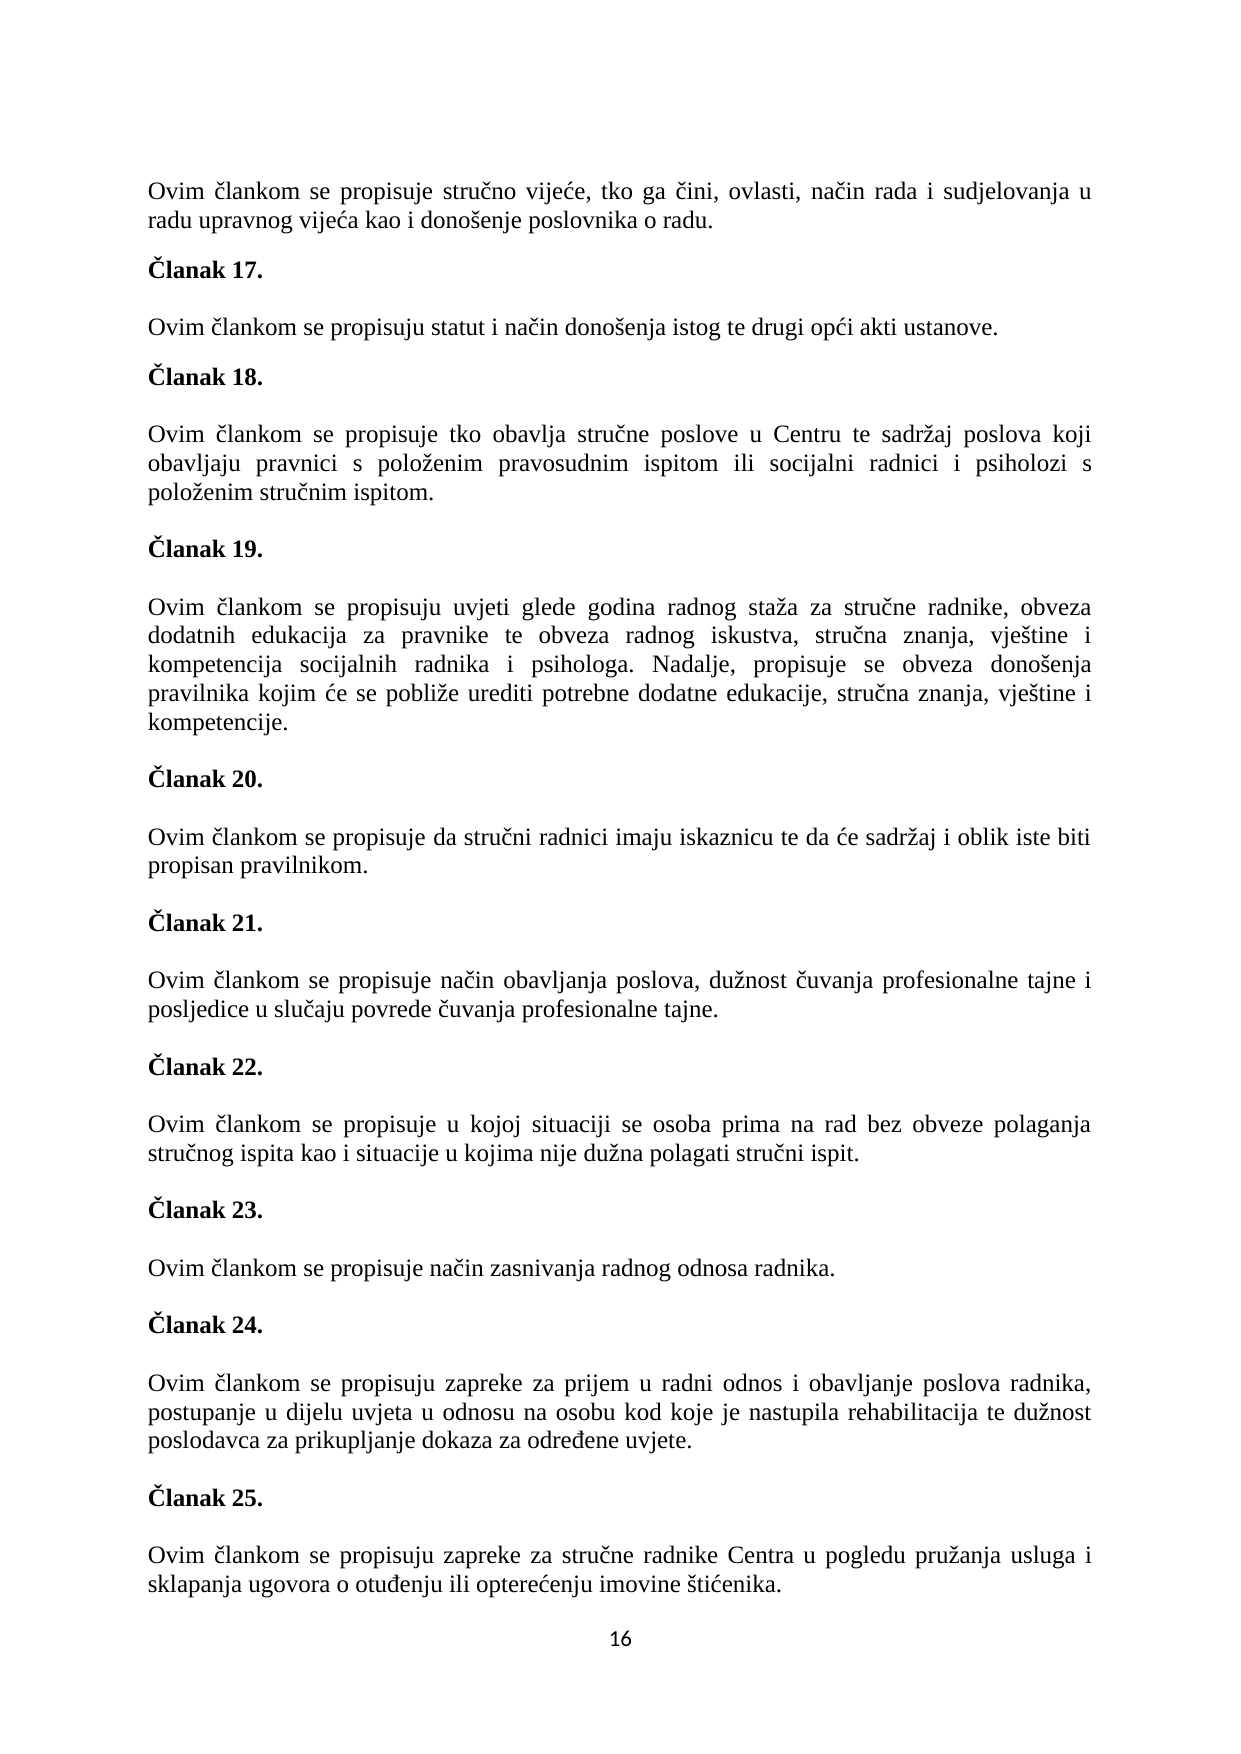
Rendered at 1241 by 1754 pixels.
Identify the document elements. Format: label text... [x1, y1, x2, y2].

text Članak 25. [148, 1483, 1093, 1512]
text Članak 20. [148, 764, 1093, 793]
text Ovim člankom se propisuje način obavljanja poslova, dužnost čuvanja profesionalne tajne i posljedice u slučaju povrede čuvanja profesionalne tajne. [148, 966, 1093, 1023]
text Ovim člankom se propisuju statut i način donošenja istog te drugi opći akti ustanove. [148, 312, 1093, 341]
text Članak 17. [148, 255, 1093, 283]
text Članak 23. [148, 1196, 1093, 1224]
text Članak 19. [148, 534, 1093, 563]
text Članak 18. [148, 362, 1093, 391]
text Ovim člankom se propisuje tko obavlja stručne poslove u Centru te sadržaj poslova koji obavljaju pravnici s položenim pravosudnim ispitom ili socijalni radnici i psiholozi s položenim stručnim ispitom. [148, 419, 1093, 506]
text Ovim člankom se propisuje stručno vijeće, tko ga čini, ovlasti, način rada i sudjelovanja u radu upravnog vijeća kao i donošenje poslovnika o radu. [148, 176, 1093, 234]
text Članak 22. [148, 1052, 1093, 1081]
text Ovim člankom se propisuje u kojoj situaciji se osoba prima na rad bez obveze polaganja stručnog ispita kao i situacije u kojima nije dužna polagati stručni ispit. [148, 1109, 1093, 1167]
text Ovim člankom se propisuje način zasnivanja radnog odnosa radnika. [148, 1253, 1093, 1282]
text Članak 24. [148, 1311, 1093, 1339]
text Ovim člankom se propisuju zapreke za prijem u radni odnos i obavljanje poslova radnika, postupanje u dijelu uvjeta u odnosu na osobu kod koje je nastupila rehabilitacija te dužnost poslodavca za prikupljanje dokaza za određene uvjete. [148, 1368, 1093, 1454]
text Članak 21. [148, 908, 1093, 937]
text Ovim člankom se propisuje da stručni radnici imaju iskaznicu te da će sadržaj i oblik iste biti propisan pravilnikom. [148, 822, 1093, 879]
text Ovim člankom se propisuju uvjeti glede godina radnog staža za stručne radnike, obveza dodatnih edukacija za pravnike te obveza radnog iskustva, stručna znanja, vještine i kompetencija socijalnih radnika i psihologa. Nadalje, propisuje se obveza donošenja pravilnika kojim će se pobliže urediti potrebne dodatne edukacije, stručna znanja, vještine i kompetencije. [148, 592, 1093, 736]
text Ovim člankom se propisuju zapreke za stručne radnike Centra u pogledu pružanja usluga i sklapanja ugovora o otuđenju ili opterećenju imovine štićenika. [148, 1541, 1093, 1598]
